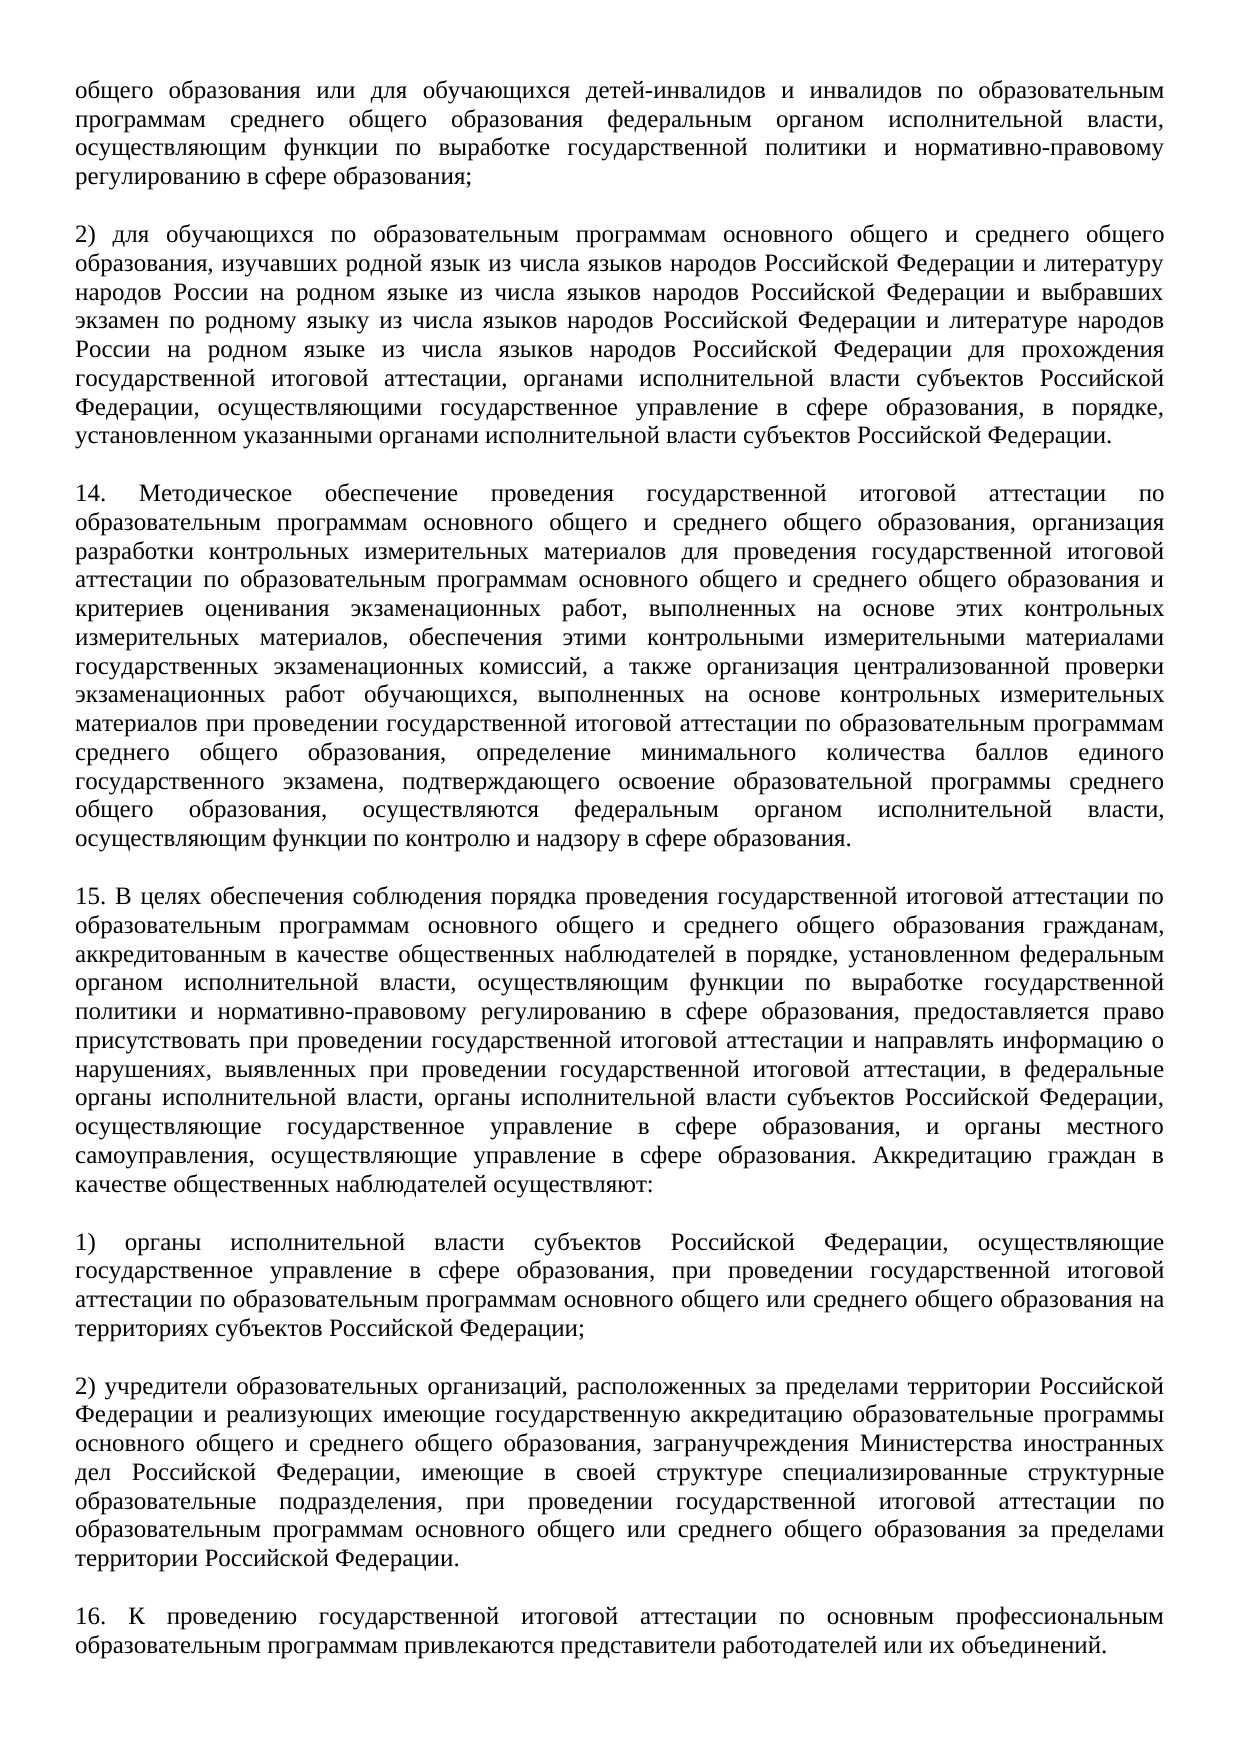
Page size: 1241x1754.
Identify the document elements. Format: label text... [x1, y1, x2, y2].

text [75, 75, 1165, 190]
text 15. В целях обеспечения соблюдения порядка проведения государственной итоговой аттестации по образовательным программам основного общего и среднего общего образования гражданам, аккредитованным в качестве общественных наблюдателей в порядке, установленном федеральным органом исполнительной власти, осуществляющим функции по выработке государственной политики и нормативно-правовому регулированию в сфере образования, предоставляется право присутствовать при проведении государственной итоговой аттестации и направлять информацию о нарушениях, выявленных при проведении государственной итоговой аттестации, в федеральные органы исполнительной власти, органы исполнительной власти субъектов Российской Федерации, осуществляющие государственное управление в сфере образования, и органы местного самоуправления, осуществляющие управление в сфере образования. Аккредитацию граждан в качестве общественных наблюдателей осуществляют: [75, 881, 1165, 1197]
text 16. К проведению государственной итоговой аттестации по основным профессиональным образовательным программам привлекаются представители работодателей или их объединений. [75, 1601, 1165, 1659]
text 1) органы исполнительной власти субъектов Российской Федерации, осуществляющие государственное управление в сфере образования, при проведении государственной итоговой аттестации по образовательным программам основного общего или среднего общего образования на территориях субъектов Российской Федерации; [75, 1227, 1165, 1342]
text 2) для обучающихся по образовательным программам основного общего и среднего общего образования, изучавших родной язык из числа языков народов Российской Федерации и литературу народов России на родном языке из числа языков народов Российской Федерации и выбравших экзамен по родному языку из числа языков народов Российской Федерации и литературе народов России на родном языке из числа языков народов Российской Федерации для прохождения государственной итоговой аттестации, органами исполнительной власти субъектов Российской Федерации, осуществляющими государственное управление в сфере образования, в порядке, установленном указанными органами исполнительной власти субъектов Российской Федерации. [75, 219, 1165, 449]
text 14. Методическое обеспечение проведения государственной итоговой аттестации по образовательным программам основного общего и среднего общего образования, организация разработки контрольных измерительных материалов для проведения государственной итоговой аттестации по образовательным программам основного общего и среднего общего образования и критериев оценивания экзаменационных работ, выполненных на основе этих контрольных измерительных материалов, обеспечения этими контрольными измерительными материалами государственных экзаменационных комиссий, а также организация централизованной проверки экзаменационных работ обучающихся, выполненных на основе контрольных измерительных материалов при проведении государственной итоговой аттестации по образовательным программам среднего общего образования, определение минимального количества баллов единого государственного экзамена, подтверждающего освоение образовательной программы среднего общего образования, осуществляются федеральным органом исполнительной власти, осуществляющим функции по контролю и надзору в сфере образования. [75, 478, 1165, 852]
text 2) учредители образовательных организаций, расположенных за пределами территории Российской Федерации и реализующих имеющие государственную аккредитацию образовательные программы основного общего и среднего общего образования, загранучреждения Министерства иностранных дел Российской Федерации, имеющие в своей структуре специализированные структурные образовательные подразделения, при проведении государственной итоговой аттестации по образовательным программам основного общего или среднего общего образования за пределами территории Российской Федерации. [75, 1371, 1165, 1572]
